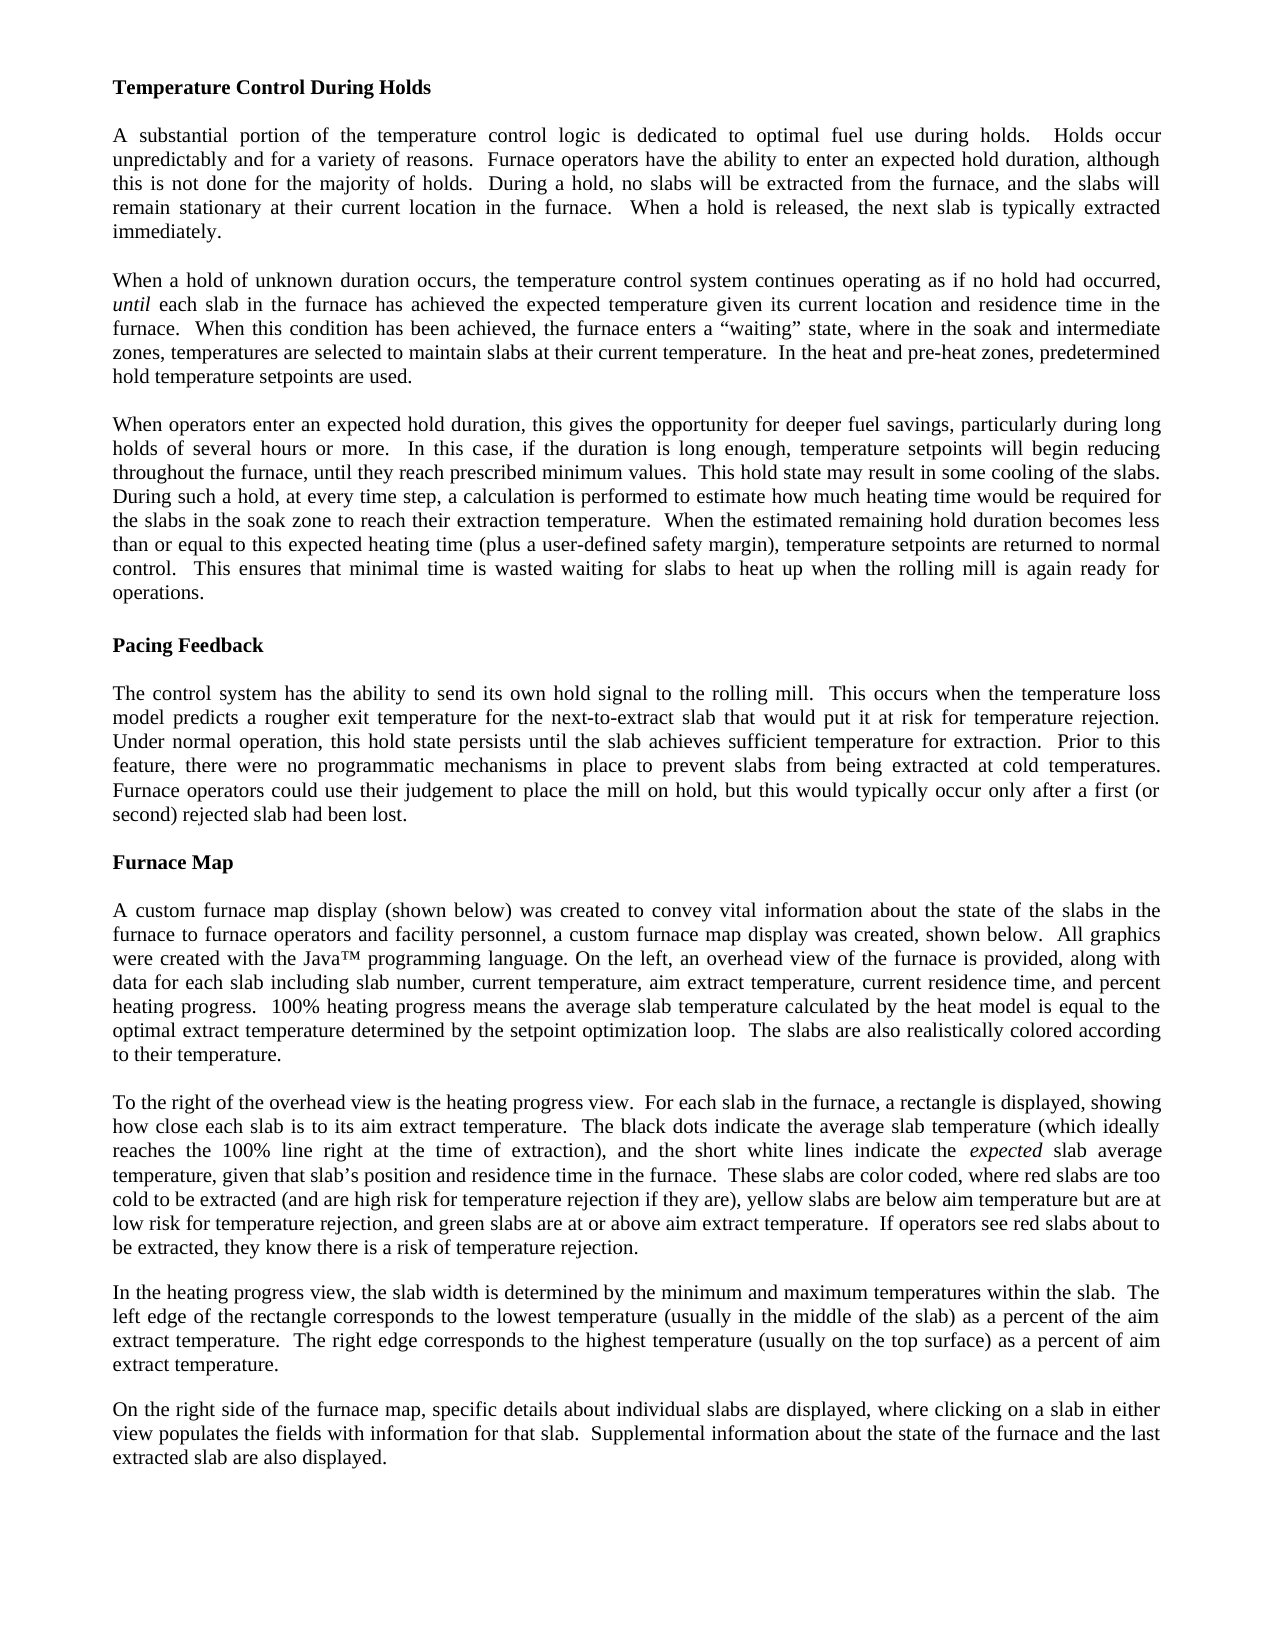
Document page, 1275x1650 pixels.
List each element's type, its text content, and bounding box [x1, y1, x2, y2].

text The control system has the ability to send its own hold signal to the rolling mill. This occurs when the temperature loss model predicts a rougher exit temperature for the next-to-extract slab that would put it at risk for temperature rejection. Under normal operation, this hold state persists until the slab achieves sufficient temperature for extraction. Prior to this feature, there were no programmatic mechanisms in place to prevent slabs from being extracted at cold temperatures. Furnace operators could use their judgement to place the mill on hold, but this would typically occur only after a first (or second) rejected slab had been lost. [112, 681, 1162, 826]
text Temperature Control During Holds [112, 75, 1162, 99]
text When operators enter an expected hold duration, this gives the opportunity for deeper fuel savings, particularly during long holds of several hours or more. In this case, if the duration is long enough, temperature setpoints will begin reducing throughout the furnace, until they reach prescribed minimum values. This hold state may result in some cooling of the slabs. During such a hold, at every time step, a calculation is performed to estimate how much heating time would be required for the slabs in the soak zone to reach their extraction temperature. When the estimated remaining hold duration becomes less than or equal to this expected heating time (plus a user-defined safety margin), temperature setpoints are returned to normal control. This ensures that minimal time is wasted waiting for slabs to heat up when the rolling mill is again ready for operations. [112, 412, 1162, 604]
text In the heating progress view, the slab width is determined by the minimum and maximum temperatures within the slab. The left edge of the rectangle corresponds to the lowest temperature (usually in the middle of the slab) as a percent of the aim extract temperature. The right edge corresponds to the highest temperature (usually on the top surface) as a percent of aim extract temperature. [112, 1279, 1162, 1376]
text Furnace Map [112, 850, 1162, 874]
text To the right of the overhead view is the heating progress view. For each slab in the furnace, a rectangle is displayed, showing how close each slab is to its aim extract temperature. The black dots indicate the average slab temperature (which ideally reaches the 100% line right at the time of extraction), and the short white lines indicate the expected slab average temperature, given that slab’s position and residence time in the furnace. These slabs are color coded, where red slabs are too cold to be extracted (and are high risk for temperature rejection if they are), yellow slabs are below aim temperature but are at low risk for temperature rejection, and green slabs are at or above aim extract temperature. If operators see red slabs about to be extracted, they know there is a risk of temperature rejection. [112, 1090, 1162, 1259]
text A substantial portion of the temperature control logic is dedicated to optimal fuel use during holds. Holds occur unpredictably and for a variety of reasons. Furnace operators have the ability to enter an expected hold duration, although this is not done for the majority of holds. During a hold, no slabs will be extracted from the furnace, and the slabs will remain stationary at their current location in the furnace. When a hold is released, the next slab is typically extracted immediately. [112, 123, 1162, 243]
text A custom furnace map display (shown below) was created to convey vital information about the state of the slabs in the furnace to furnace operators and facility personnel, a custom furnace map display was created, shown below. All graphics were created with the Java™ programming language. On the left, an overhead view of the furnace is provided, along with data for each slab including slab number, current temperature, aim extract temperature, current residence time, and percent heating progress. 100% heating progress means the average slab temperature calculated by the heat model is equal to the optimal extract temperature determined by the setpoint optimization loop. The slabs are also realistically colored according to their temperature. [112, 898, 1162, 1066]
text Pacing Feedback [112, 633, 1162, 657]
text On the right side of the furnace map, specific details about individual slabs are displayed, where clicking on a slab in either view populates the fields with information for that slab. Supplemental information about the state of the furnace and the last extracted slab are also displayed. [112, 1397, 1162, 1469]
text When a hold of unknown duration occurs, the temperature control system continues operating as if no hold had occurred, until each slab in the furnace has achieved the expected temperature given its current location and residence time in the furnace. When this condition has been achieved, the furnace enters a “waiting” state, where in the soak and intermediate zones, temperatures are selected to maintain slabs at their current temperature. In the heat and pre-heat zones, predetermined hold temperature setpoints are used. [112, 267, 1162, 388]
